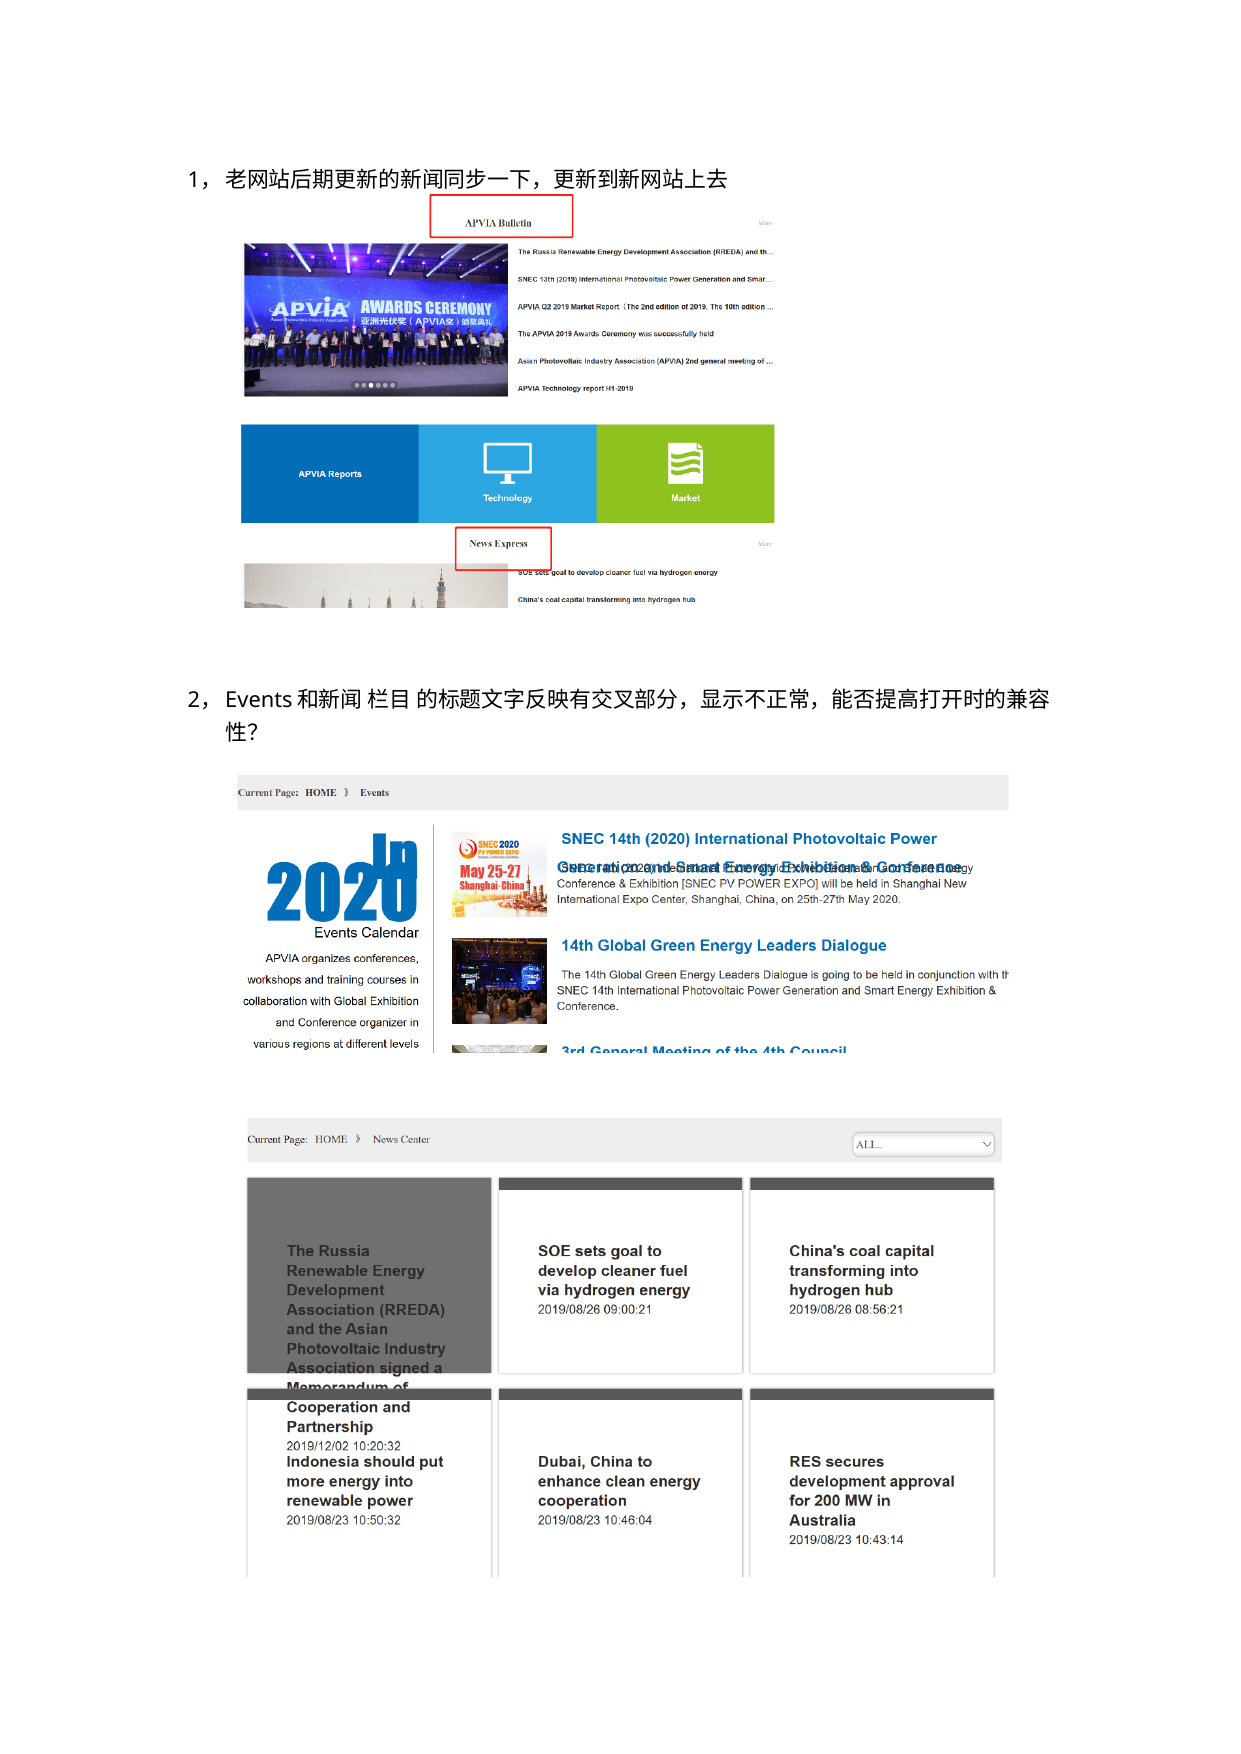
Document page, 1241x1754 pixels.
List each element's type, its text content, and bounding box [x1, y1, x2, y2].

picture [225, 1104, 1026, 1577]
picture [225, 747, 1009, 1053]
picture [225, 194, 809, 608]
list Events和新闻 栏目 的标题文字反映有交叉部分，显示不正常，能否提高打开时的兼容性？ [187, 682, 1053, 747]
list 老网站后期更新的新闻同步一下，更新到新网站上去 [187, 162, 1053, 194]
